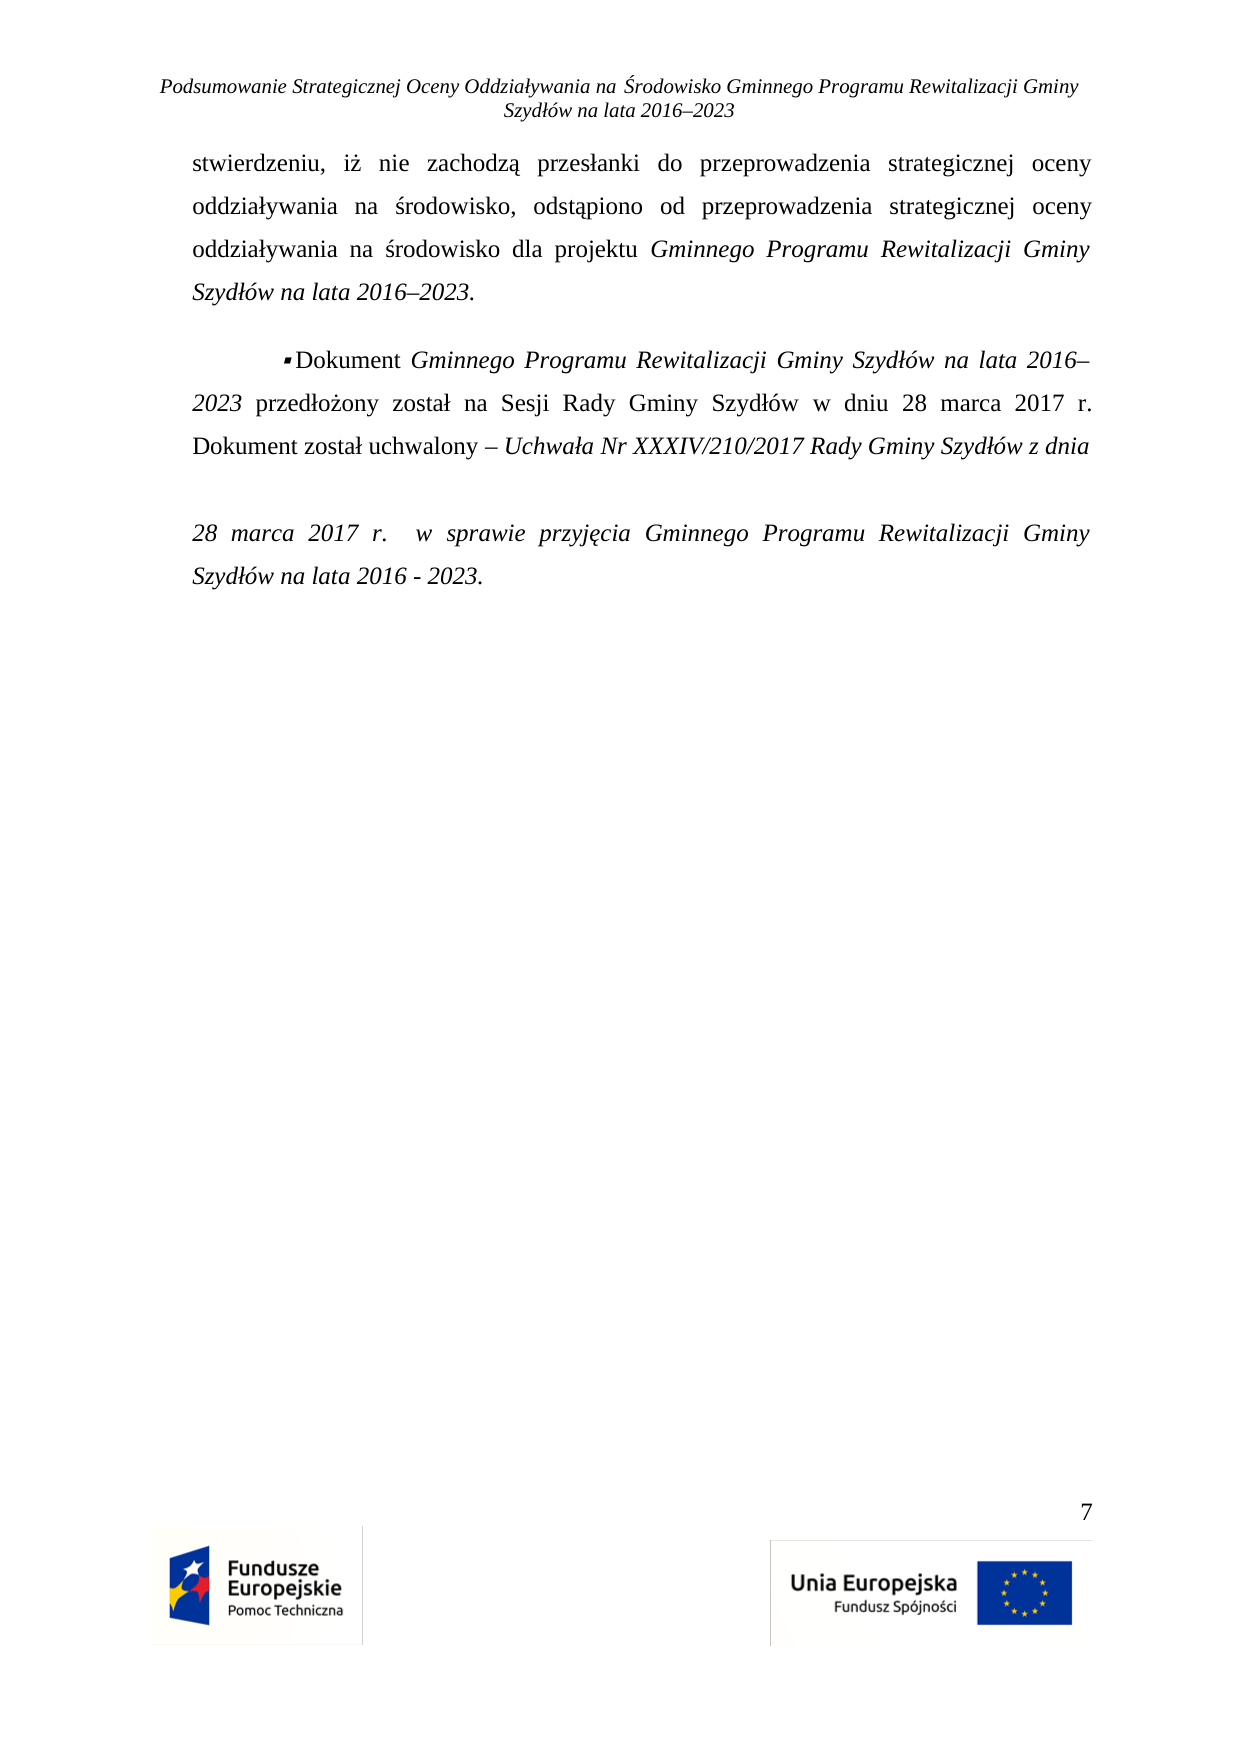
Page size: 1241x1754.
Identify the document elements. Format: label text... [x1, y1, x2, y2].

picture [150, 1526, 1093, 1646]
text Dokument Gminnego Programu Rewitalizacji Gminy Szydłów na lata 2016–2023 przedłożony został na Sesji Rady Gminy Szydłów w dniu 28 marca 2017 r. Dokument został uchwalony – Uchwała Nr XXXIV/210/2017 Rady Gminy Szydłów z dnia 28 marca 2017 r. w sprawie przyjęcia Gminnego Programu Rewitalizacji Gminy Szydłów na lata 2016 - 2023. [192, 345, 1092, 589]
